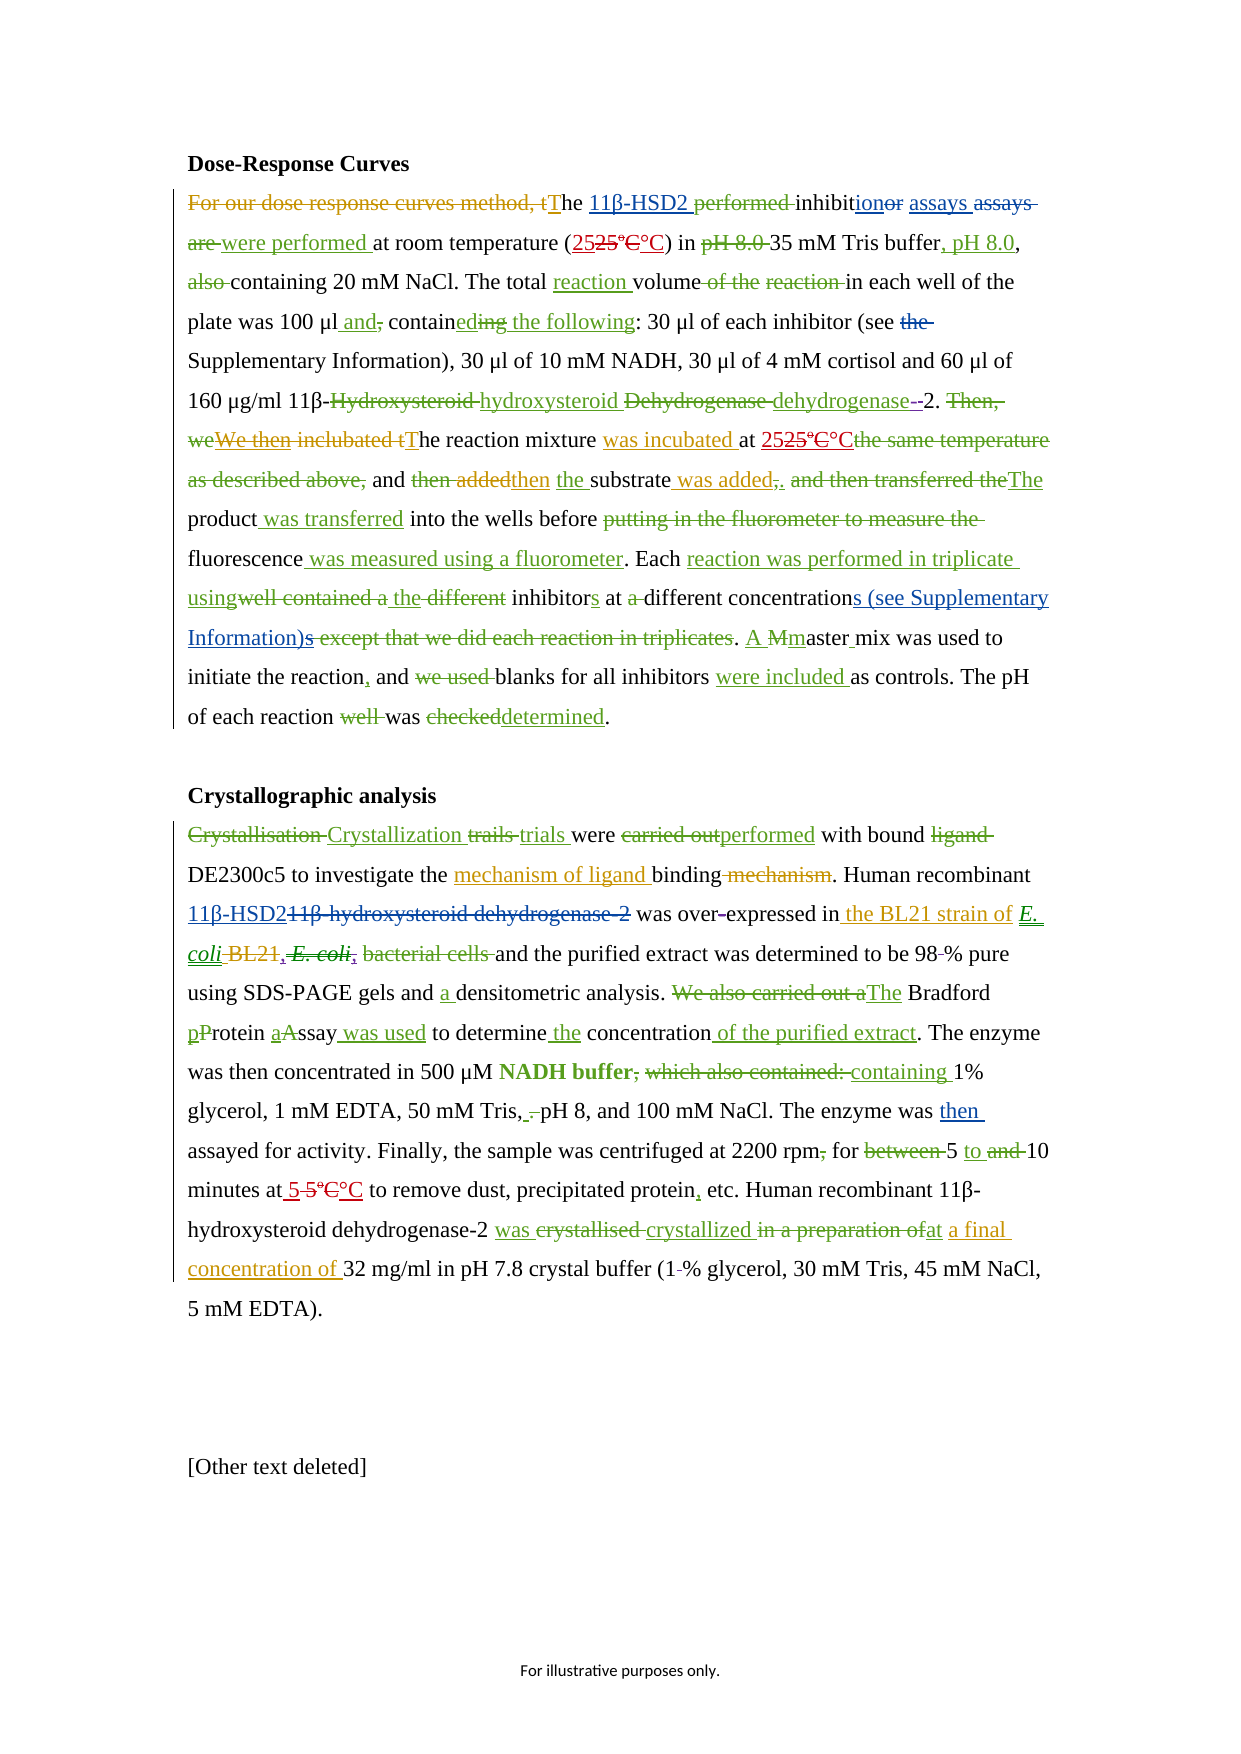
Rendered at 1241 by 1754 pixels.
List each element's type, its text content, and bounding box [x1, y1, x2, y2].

text Crystallographic analysis [187, 782, 1053, 808]
text he inhibit at room temperature () in 35 mM Tris buffer, containing 20 mM NaCl. The total volume in each well of the plate was 100 μl contain: 30 μl of each inhibitor (see Supplementary Information), 30 μl of 10 mM NADH, 30 μl of 4 mM cortisol and 60 μl of 160 μg/ml 11β-2. he reaction mixture at and substrate product into the wells before fluorescence. Each inhibitor at different concentration. astermix was used to initiate the reaction and blanks for all inhibitors as controls. The pH of each reaction was . [187, 189, 1053, 729]
text were with bound DE2300c5 to investigate the binding. Human recombinant was overexpressed in and the purified extract was determined to be 98% pure using SDS-PAGE gels and densitometric analysis. rotein ssay to determine concentration. The enzyme was then concentrated in 500 μM NADH buffer 1% glycerol, 1 mM EDTA, 50 mM Tris,pH 8, and 100 mM NaCl. The enzyme was assayed for activity. Finally, the sample was centrifuged at 2200 rpm for 5 10 minutes at to remove dust, precipitated protein etc. Human recombinant 11β-hydroxysteroid dehydrogenase-2 32 mg/ml in pH 7.8 crystal buffer (1% glycerol, 30 mM Tris, 45 mM NaCl, 5 mM EDTA). [187, 821, 1053, 1321]
text [Other text deleted] [187, 1453, 1053, 1479]
text [Other text deleted]Dose-Response Curves [187, 150, 1053, 176]
